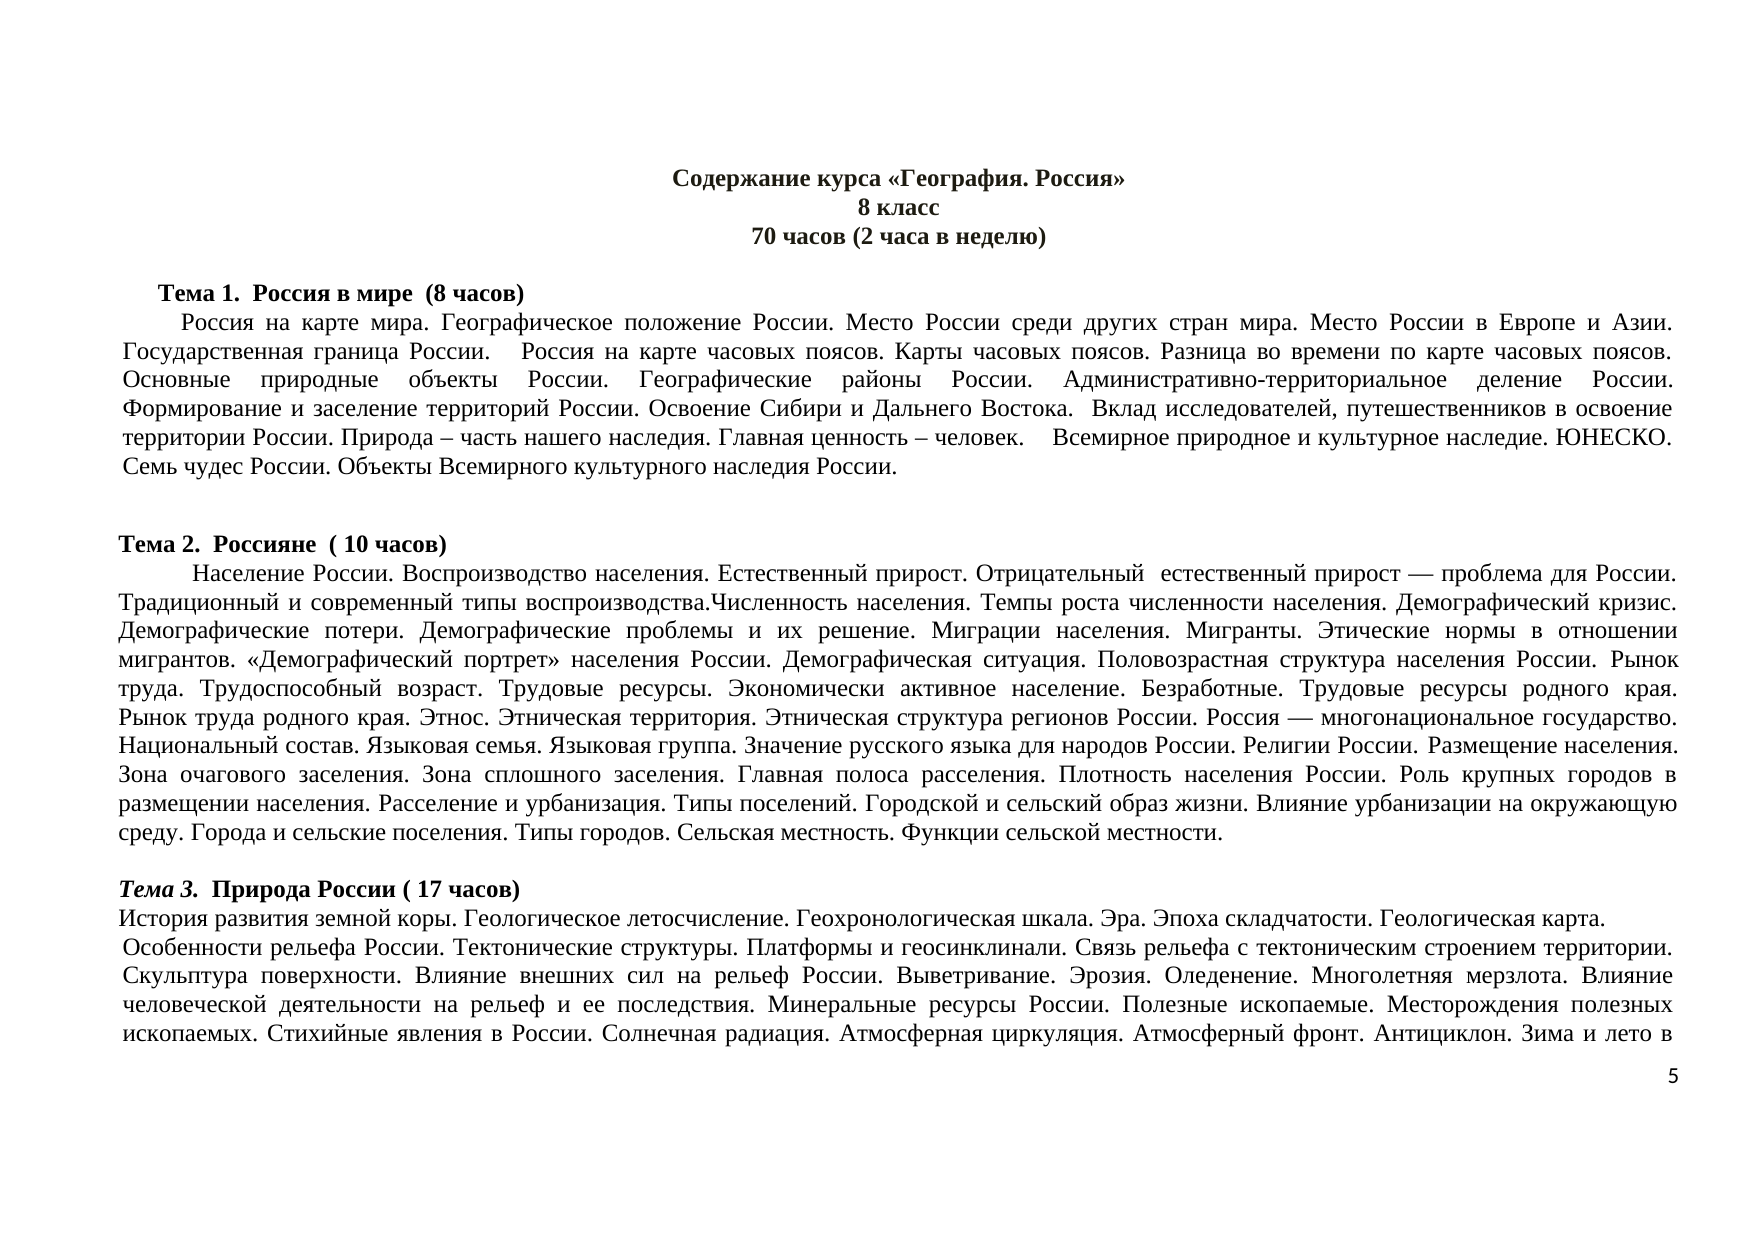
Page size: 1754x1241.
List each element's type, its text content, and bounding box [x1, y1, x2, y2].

text Содержание курса «География. Россия» [118, 163, 1679, 192]
text Россия на карте мира. Географическое положение России. Место России среди других стран мира. Место России в Европе и Азии. Государственная граница России. Россия на карте часовых поясов. Карты часовых поясов. Разница во времени по карте часовых поясов. Основные природные объекты России. Географические районы России. Административно-территориальное деление России. Формирование и заселение территорий России. Освоение Сибири и Дальнего Востока. Вклад исследователей, путешественников в освоение территории России. Природа – часть нашего наследия. Главная ценность – человек. Всемирное природное и культурное наследие. ЮНЕСКО. Семь чудес России. Объекты Всемирного культурного наследия России. [122, 307, 1675, 479]
text Тема 2. Россияне ( 10 часов) [118, 529, 1679, 558]
text История развития земной коры. Геологическое летосчисление. Геохронологическая шкала. Эра. Эпоха складчатости. Геологическая карта. [118, 903, 1679, 932]
text Тема 1. Россия в мире (8 часов) [122, 278, 1675, 307]
text Население России. Воспроизводство населения. Естественный прирост. Отрицательный естественный прирост — проблема для России. Традиционный и современный типы воспроизводства.Численность населения. Темпы роста численности населения. Демографический кризис. Демографические потери. Демографические проблемы и их решение. Миграции населения. Мигранты. Этические нормы в отношении мигрантов. «Демографический портрет» населения России. Демографическая ситуация. Половозрастная структура населения России. Рынок труда. Трудоспособный возраст. Трудовые ресурсы. Экономически активное население. Безработные. Трудовые ресурсы родного края. Рынок труда родного края. Этнос. Этническая территория. Этническая структура регионов России. Россия — многонациональное государство. Национальный состав. Языковая семья. Языковая группа. Значение русского языка для народов России. Религии России. Размещение населения. Зона очагового заселения. Зона сплошного заселения. Главная полоса расселения. Плотность населения России. Роль крупных городов в размещении населения. Расселение и урбанизация. Типы поселений. Городской и сельский образ жизни. Влияние урбанизации на окружающую среду. Города и сельские поселения. Типы городов. Сельская местность. Функции сельской местности. [118, 558, 1679, 845]
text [122, 932, 1675, 1047]
text 8 класс [118, 192, 1679, 221]
text 70 часов (2 часа в неделю) [118, 221, 1679, 249]
text Тема 3. Природа России ( 17 часов) [199, 874, 1679, 903]
